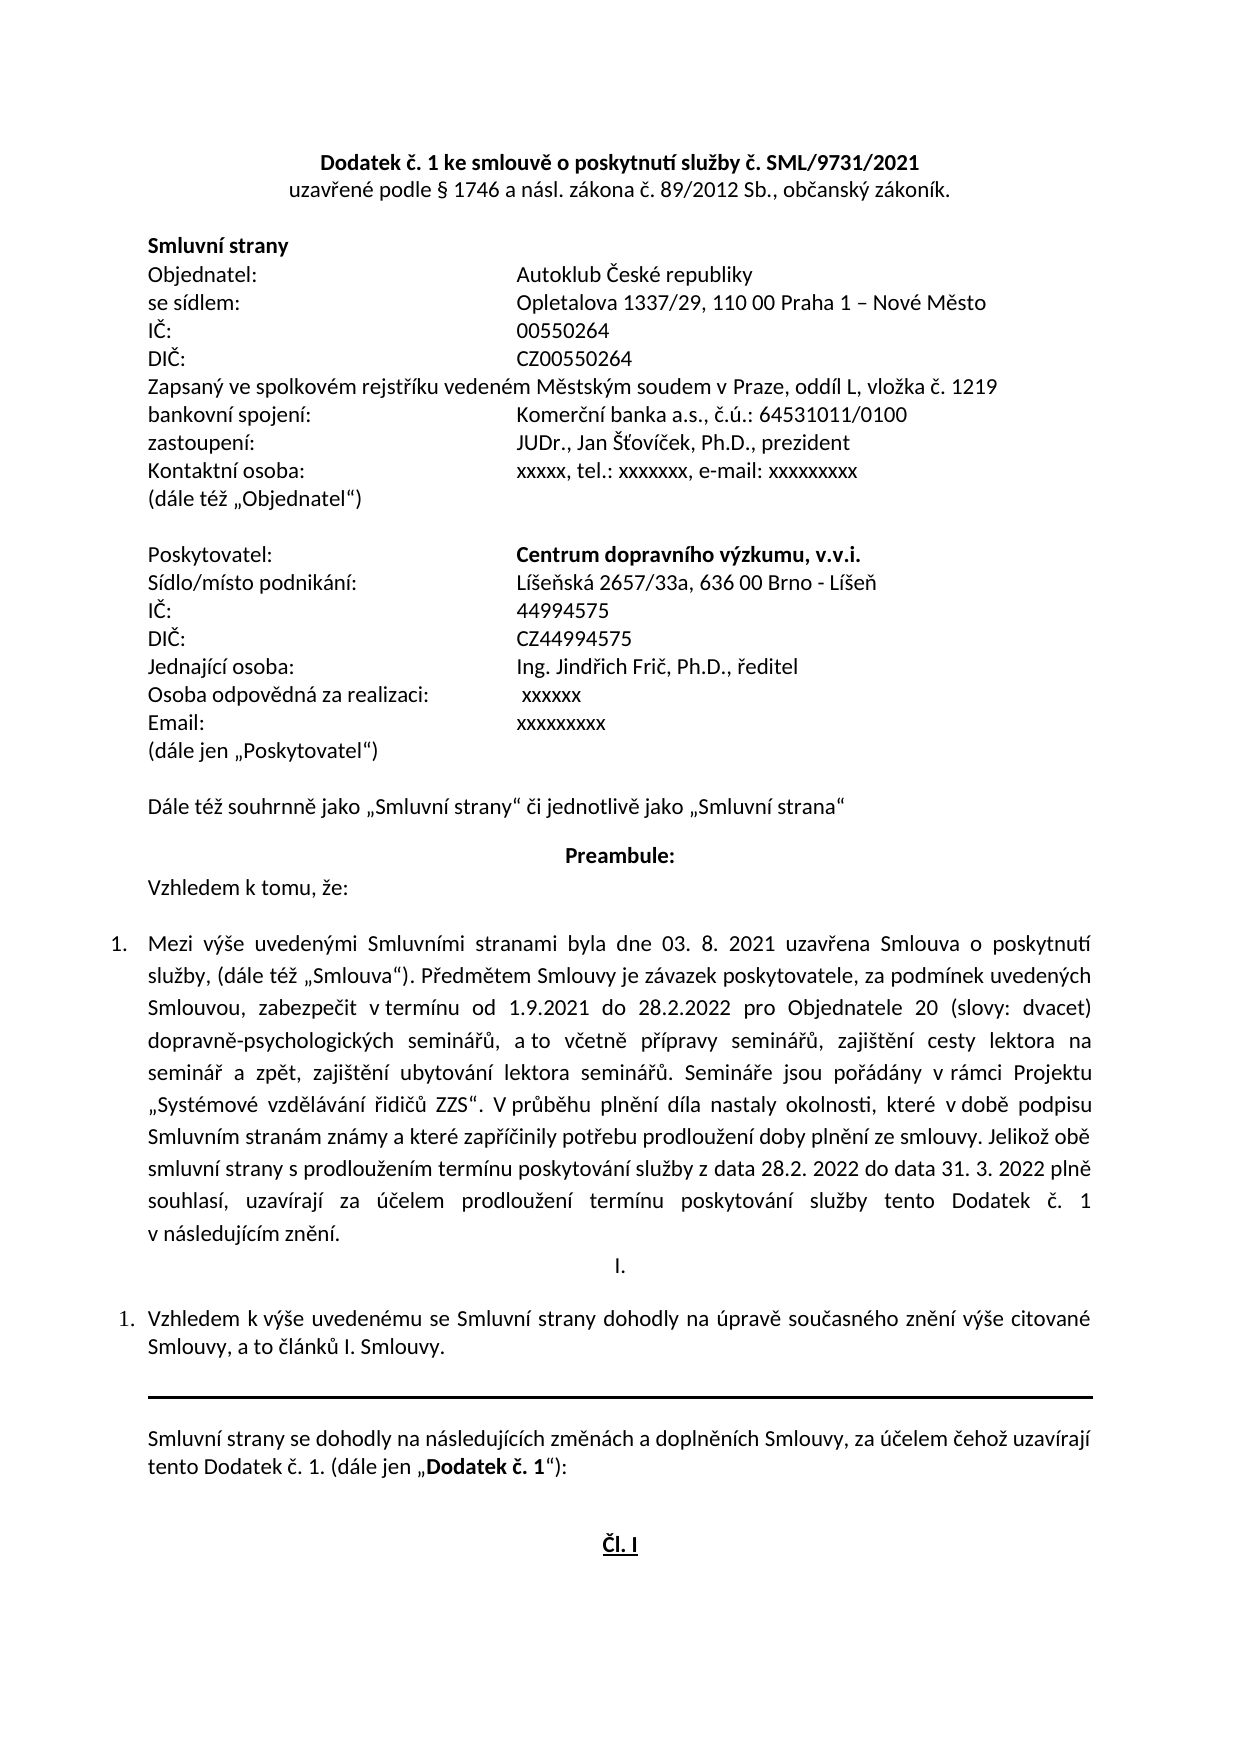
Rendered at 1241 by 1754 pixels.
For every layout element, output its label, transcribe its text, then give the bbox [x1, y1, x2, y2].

text Kontaktní osoba: xxxxx, tel.: xxxxxxx, e-mail: xxxxxxxxx [148, 456, 1093, 484]
text (dále jen „Poskytovatel“) [148, 736, 1093, 764]
text uzavřené podle § 1746 a násl. zákona č. 89/2012 Sb., občanský zákoník. [148, 176, 1093, 204]
text Dále též souhrnně jako „Smluvní strany“ či jednotlivě jako „Smluvní strana“ [148, 792, 1093, 820]
list Vzhledem k výše uvedenému se Smluvní strany dohodly na úpravě současného znění výše citované Smlouvy, a to článků I. Smlouvy. [118, 1304, 1093, 1360]
text Vzhledem k tomu, že: [148, 873, 1093, 901]
text Čl. I [148, 1530, 1093, 1558]
text IČ: 44994575 [148, 596, 1093, 624]
text Smluvní strany [148, 232, 1093, 260]
text Email: xxxxxxxxx [148, 708, 1093, 736]
text (dále též „Objednatel“) [148, 484, 1093, 512]
text Poskytovatel: Centrum dopravního výzkumu, v.v.i. [148, 540, 1093, 568]
list I. [148, 1251, 1093, 1279]
text Jednající osoba: Ing. Jindřich Frič, Ph.D., ředitel [148, 652, 1093, 680]
text se sídlem: Opletalova 1337/29, 110 00 Praha 1 – Nové Město IČ: 00550264 DIČ: CZ00550264 Zapsaný ve spolkovém rejstříku vedeném Městským soudem v Praze, oddíl L, vložka č. 1219 bankovní spojení: Komerční banka a.s., č.ú.: 64531011/0100 zastoupení: JUDr., Jan Šťovíček, Ph.D., prezident [148, 288, 1093, 456]
text Osoba odpovědná za realizaci: xxxxxx [148, 680, 1093, 708]
text DIČ: CZ44994575 [148, 624, 1093, 652]
list Mezi výše uvedenými Smluvními stranami byla dne 03. 8. 2021 uzavřena Smlouva o poskytnutí služby, (dále též „Smlouva“). Předmětem Smlouvy je závazek poskytovatele, za podmínek uvedených Smlouvou, zabezpečit v termínu od 1.9.2021 do 28.2.2022 pro Objednatele 20 (slovy: dvacet) dopravně-psychologických seminářů, a to včetně přípravy seminářů, zajištění cesty lektora na seminář a zpět, zajištění ubytování lektora seminářů. Semináře jsou pořádány v rámci Projektu „Systémové vzdělávání řidičů ZZS“. V průběhu plnění díla nastaly okolnosti, které v době podpisu Smluvním stranám známy a které zapříčinily potřebu prodloužení doby plnění ze smlouvy. Jelikož obě smluvní strany s prodloužením termínu poskytování služby z data 28.2. 2022 do data 31. 3. 2022 plně souhlasí, uzavírají za účelem prodloužení termínu poskytování služby tento Dodatek č. 1 v následujícím znění. [110, 929, 1093, 1247]
text Objednatel: Autoklub České republiky [148, 260, 1093, 288]
text Smluvní strany se dohodly na následujících změnách a doplněních Smlouvy, za účelem čehož uzavírají tento Dodatek č. 1. (dále jen „Dodatek č. 1“): [148, 1424, 1093, 1480]
subtitle Preambule: [148, 841, 1093, 869]
text Sídlo/místo podnikání: Líšeňská 2657/33a, 636 00 Brno - Líšeň [148, 568, 1093, 596]
text Dodatek č. 1 ke smlouvě o poskytnutí služby č. SML/9731/2021 [148, 148, 1093, 176]
